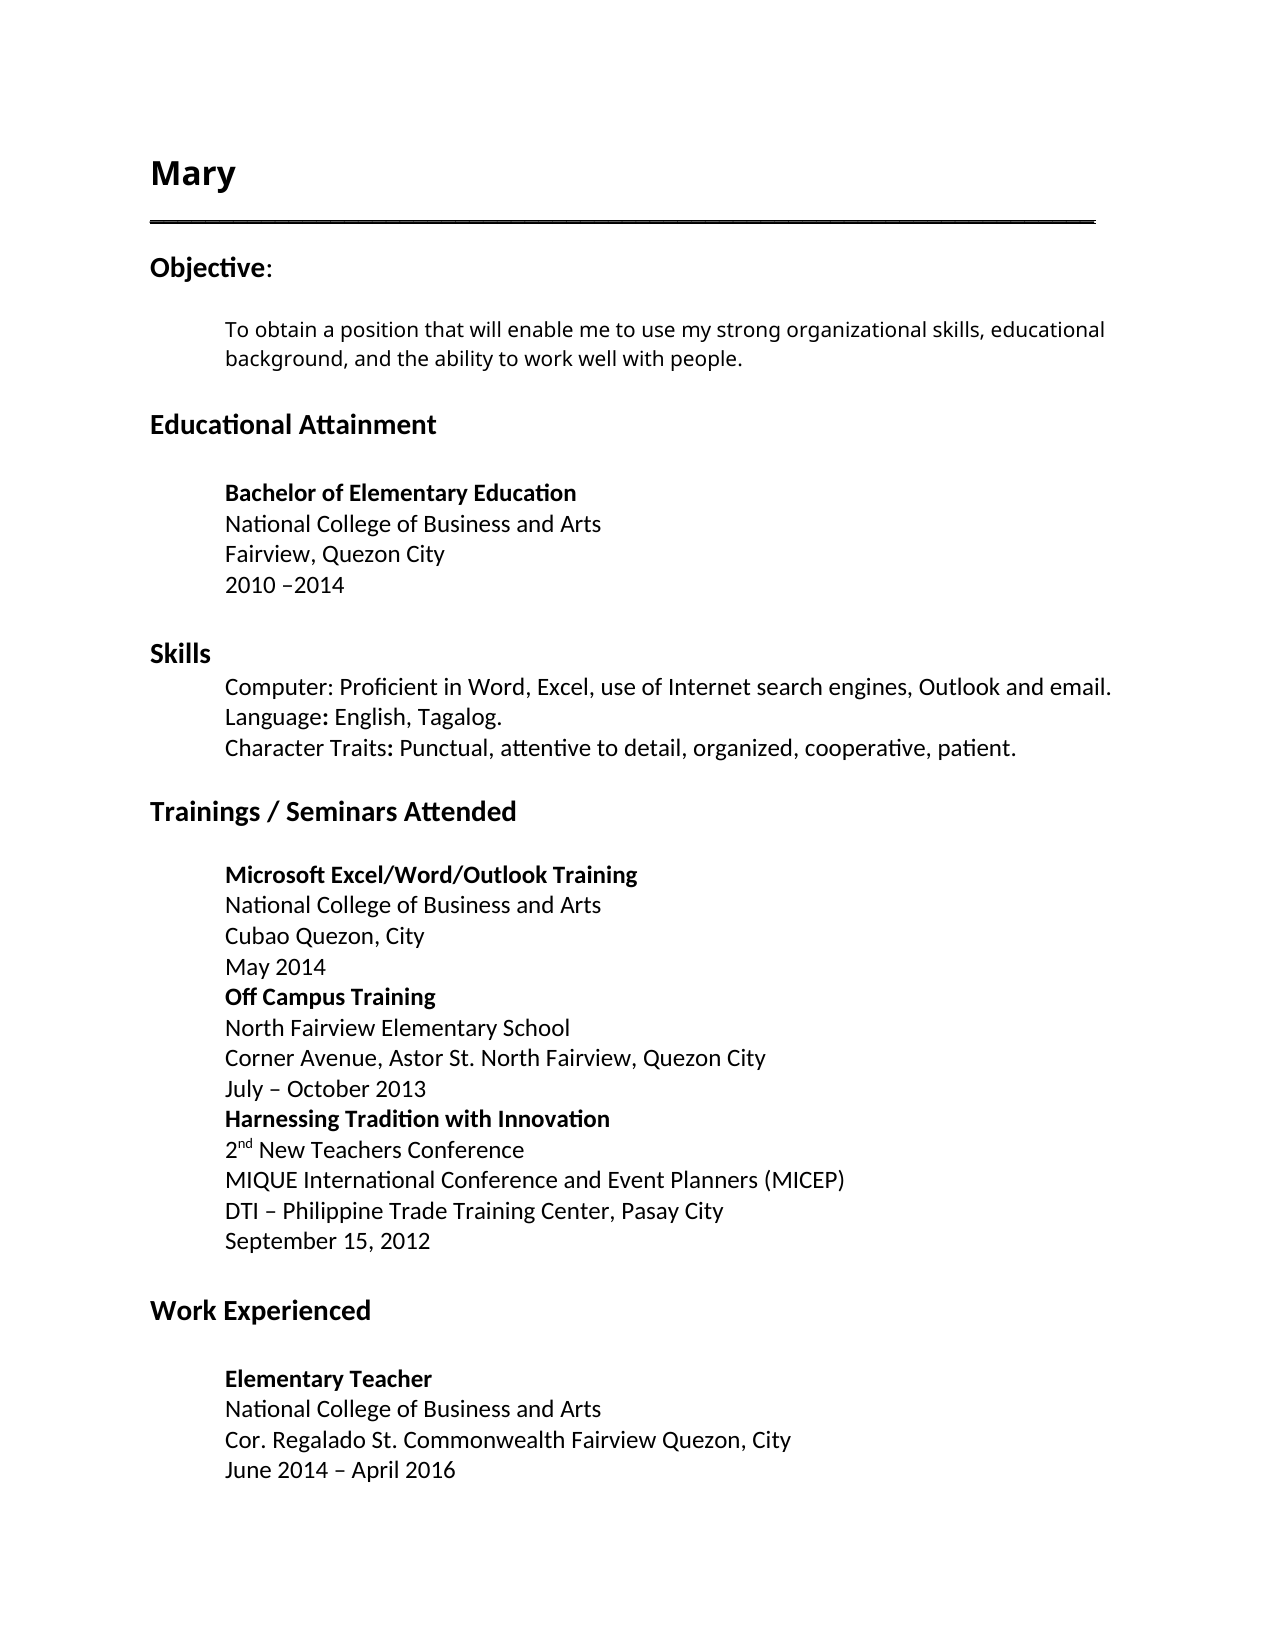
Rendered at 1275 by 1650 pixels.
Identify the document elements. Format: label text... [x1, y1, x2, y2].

text Objective: [150, 249, 1125, 285]
text Off Campus Training [150, 981, 1125, 1012]
text ____________________________________________________________________ [150, 195, 1125, 224]
text Educational Attainment [150, 406, 1125, 442]
text September 15, 2012 [150, 1225, 1125, 1256]
text Cor. Regalado St. Commonwealth Fairview Quezon, City [150, 1424, 1125, 1454]
text Fairview, Quezon City [150, 539, 1125, 569]
text Computer: Proficient in Word, Excel, use of Internet search engines, Outlook and email. [150, 671, 1125, 701]
text Trainings / Seminars Attended [150, 793, 1125, 829]
text Microsoft Excel/Word/Outlook Training [150, 859, 1125, 890]
text Corner Avenue, Astor St. North Fairview, Quezon City [150, 1042, 1125, 1073]
text Cubao Quezon, City [150, 920, 1125, 951]
text North Fairview Elementary School [150, 1012, 1125, 1042]
text To obtain a position that will enable me to use my strong organizational skills, educational background, and the ability to work well with people. [225, 315, 1125, 372]
text Mary [150, 150, 1125, 195]
text 2010 –2014 [150, 569, 1125, 600]
text Work Experienced [150, 1292, 1125, 1327]
text May 2014 [150, 951, 1125, 981]
text Skills [150, 635, 1125, 671]
text National College of Business and Arts [150, 508, 1125, 539]
text 2nd New Teachers Conference [150, 1134, 1125, 1164]
text Language: English, Tagalog. [150, 701, 1125, 732]
text National College of Business and Arts [150, 890, 1125, 920]
text DTI – Philippine Trade Training Center, Pasay City [150, 1195, 1125, 1225]
text National College of Business and Arts [150, 1393, 1125, 1424]
text Elementary Teacher [150, 1363, 1125, 1393]
text MIQUE International Conference and Event Planners (MICEP) [150, 1164, 1125, 1195]
text Harnessing Tradition with Innovation [150, 1103, 1125, 1134]
text Bachelor of Elementary Education [150, 478, 1125, 508]
text July – October 2013 [150, 1073, 1125, 1103]
text June 2014 – April 2016 [150, 1454, 1125, 1485]
text Character Traits: Punctual, attentive to detail, organized, cooperative, patient. [150, 732, 1125, 762]
